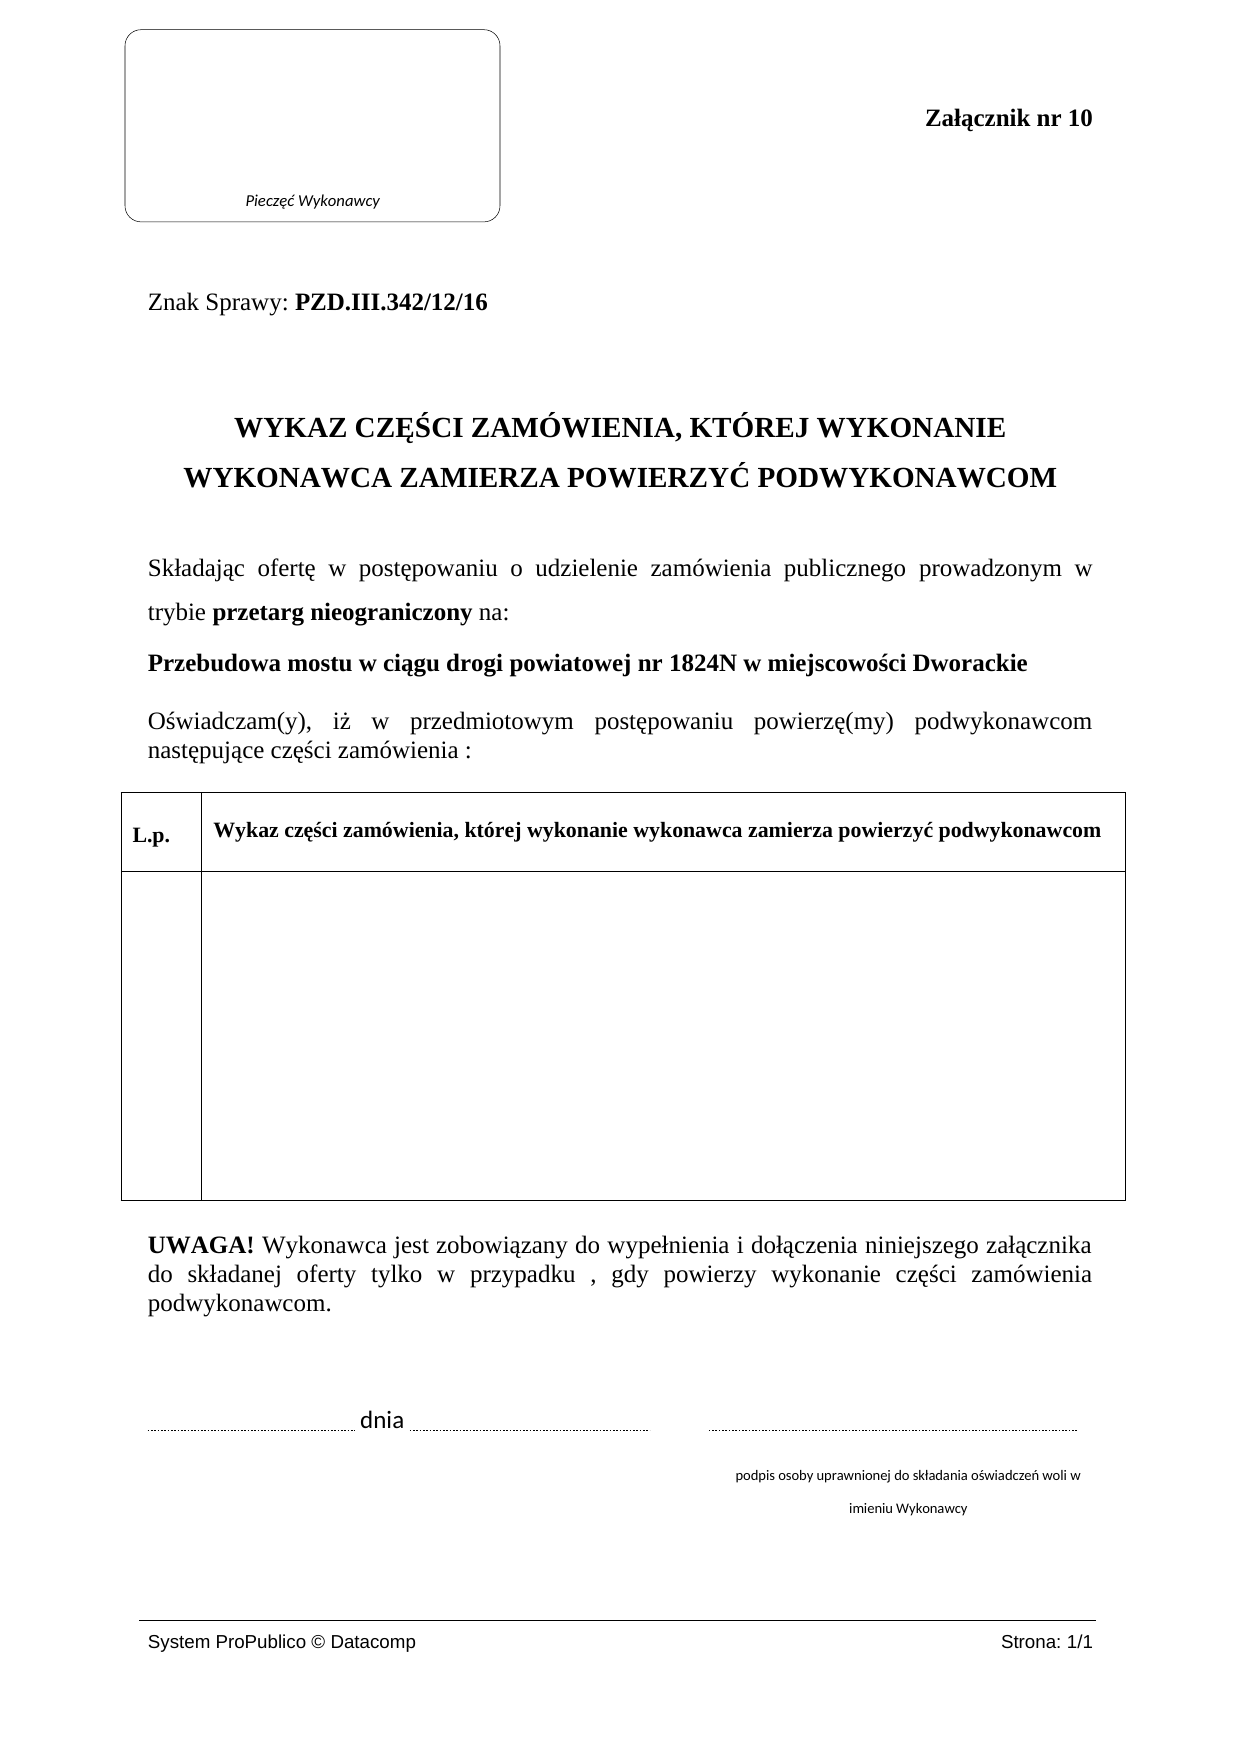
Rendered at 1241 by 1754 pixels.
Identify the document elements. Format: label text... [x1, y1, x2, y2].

table_cell [122, 872, 201, 1200]
text UWAGA! Wykonawca jest zobowiązany do wypełnienia i dołączenia niniejszego załącznika do składanej oferty tylko w przypadku , gdy powierzy wykonanie części zamówienia podwykonawcom. [148, 1230, 1093, 1316]
text Znak Sprawy: PZD.III.342/12/16 [148, 287, 1093, 316]
table_header Wykaz części zamówienia, której wykonanie wykonawca zamierza powierzyć podwykonawcom [202, 793, 1125, 871]
subtitle Załącznik nr 10 [207, 103, 1093, 132]
table_cell [202, 872, 1125, 1200]
text Oświadczam(y), iż w przedmiotowym postępowaniu powierzę(my) podwykonawcom następujące części zamówienia : [148, 706, 1093, 763]
text dnia [148, 1404, 1093, 1434]
text podpis osoby uprawnionej do składania oświadczeń woli w imieniu Wykonawcy [723, 1466, 1093, 1530]
text WYKAZ CZĘŚCI ZAMÓWIENIA, KTÓREJ WYKONANIE WYKONAWCA ZAMIERZA POWIERZYĆ PODWYKONAWCOM [148, 410, 1093, 493]
text Składając ofertę w postępowaniu o udzielenie zamówienia publicznego prowadzonym w trybie przetarg nieograniczony na: [148, 553, 1093, 625]
text Przebudowa mostu w ciągu drogi powiatowej nr 1824N w miejscowości Dworackie [148, 640, 1093, 677]
table_header L.p. [122, 793, 201, 871]
